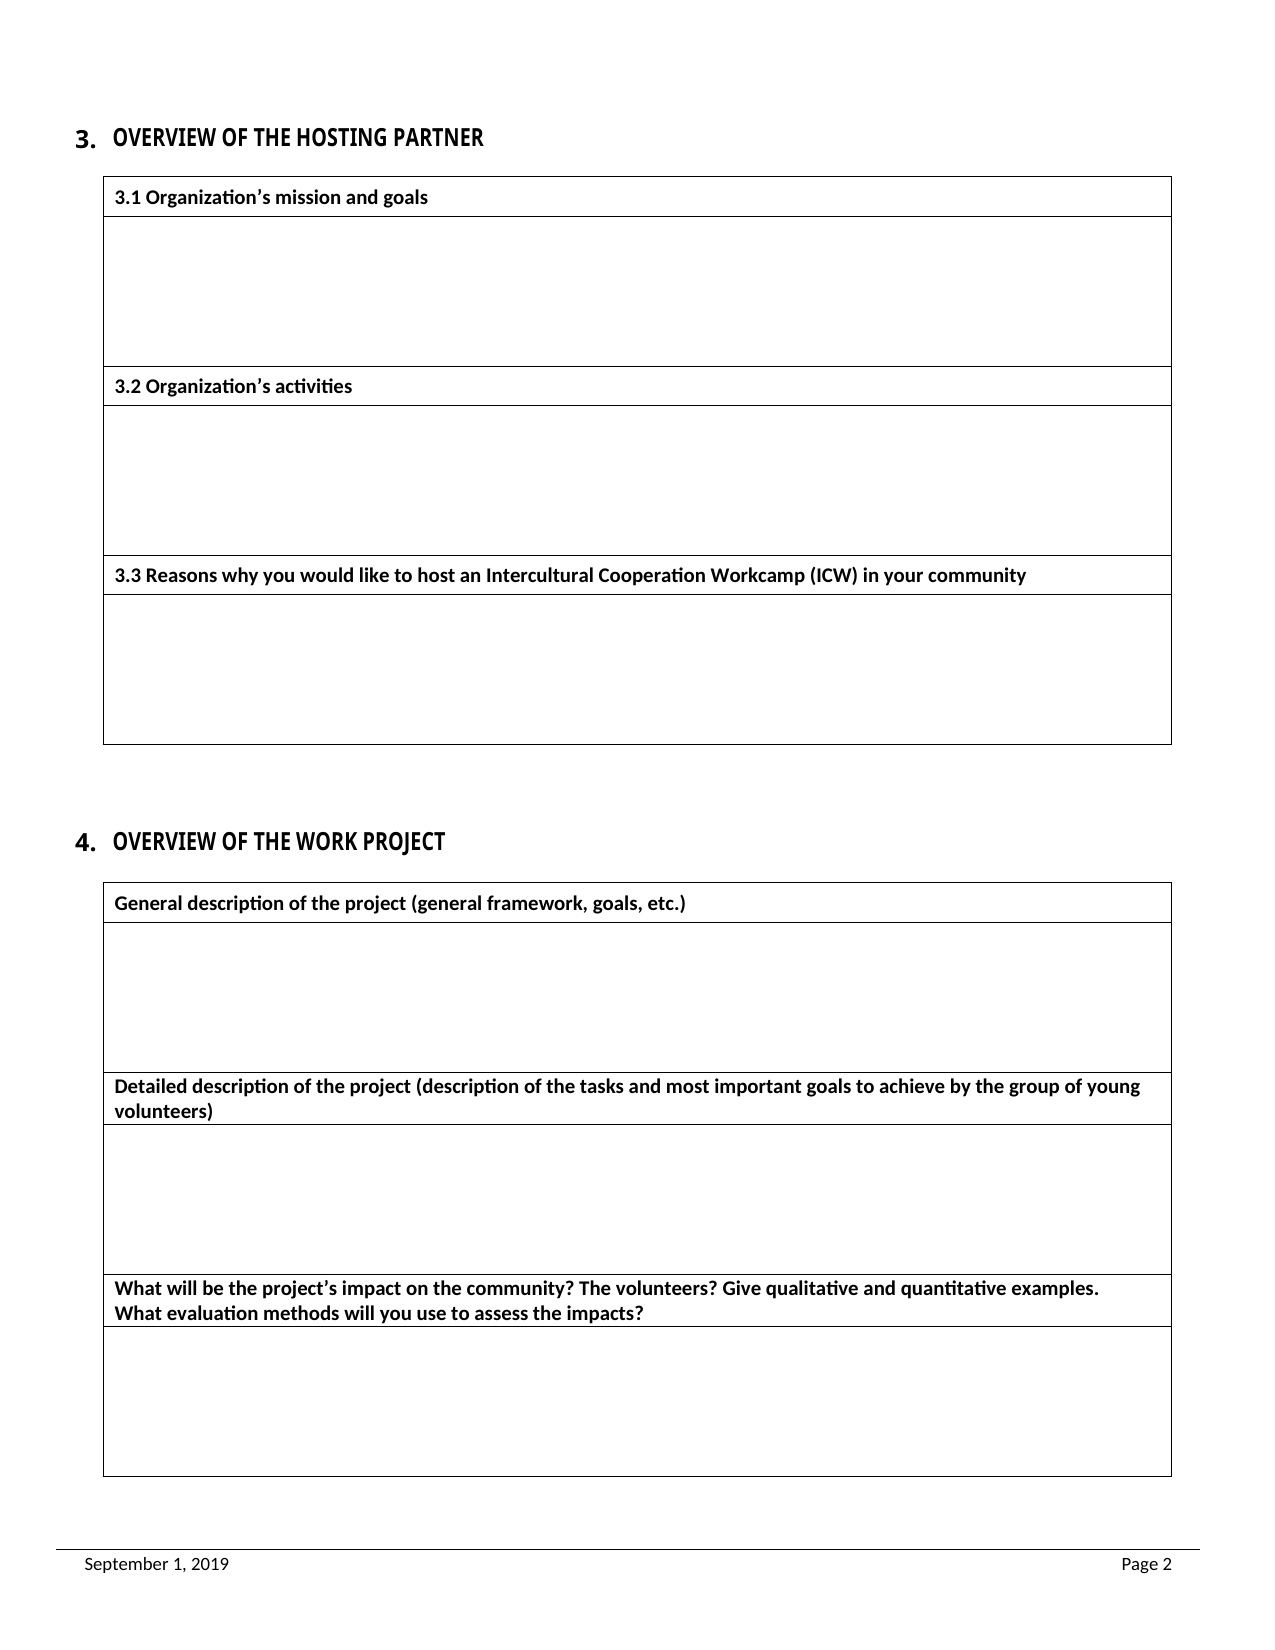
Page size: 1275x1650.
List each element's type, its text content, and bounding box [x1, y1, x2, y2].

table_cell What will be the project’s impact on the community? The volunteers? Give qualitative and quantitative examples. What evaluation methods will you use to assess the impacts? [104, 1275, 1171, 1326]
table_cell 3.3 Reasons why you would like to host an Intercultural Cooperation Workcamp (ICW) in your community [104, 556, 1171, 594]
table_cell Detailed description of the project (description of the tasks and most important goals to achieve by the group of young volunteers) [104, 1073, 1171, 1124]
list OVERVIEW OF THE HOSTING PARTNER [75, 120, 1137, 155]
table_header General description of the project (general framework, goals, etc.) [104, 883, 1171, 922]
table_cell [104, 1125, 1171, 1274]
table_header 3.1 Organization’s mission and goals [104, 177, 1171, 216]
list OVERVIEW OF THE WORK PROJECT [75, 823, 1137, 859]
table_cell [104, 406, 1171, 555]
table_cell [104, 595, 1171, 744]
table_cell [104, 217, 1171, 366]
table_cell [104, 1327, 1171, 1476]
table_cell 3.2 Organization’s activities [104, 367, 1171, 405]
table_cell [104, 923, 1171, 1072]
